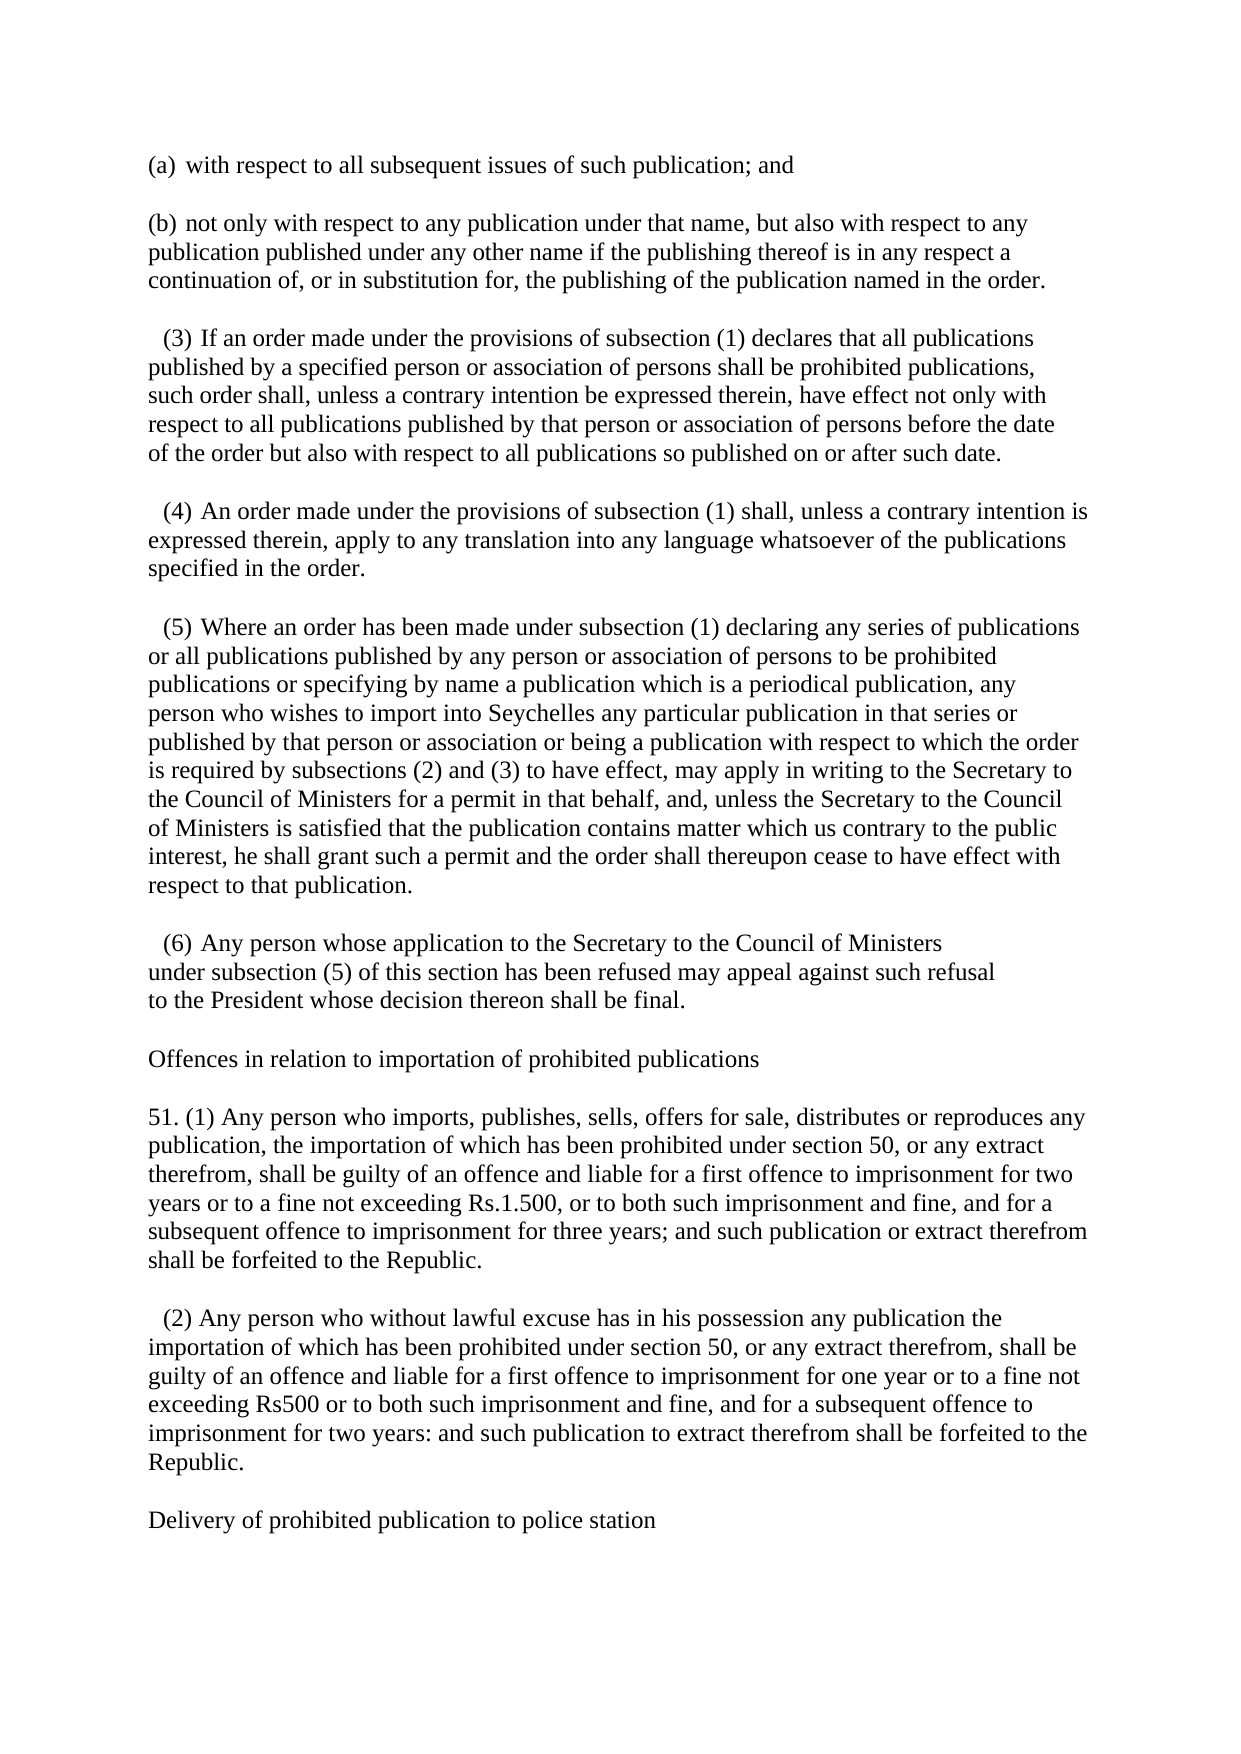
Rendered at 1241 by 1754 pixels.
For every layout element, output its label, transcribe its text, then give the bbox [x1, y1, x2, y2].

list with respect to all subsequent issues of such publication; and [148, 151, 1091, 179]
list If an order made under the provisions of subsection (1) declares that all publications published by a specified person or association of persons shall be prohibited publications, such order shall, unless a contrary intention be expressed therein, have effect not only with respect to all publications published by that person or association of persons before the date of the order but also with respect to all publications so published on or after such date. [148, 323, 1069, 467]
list not only with respect to any publication under that name, but also with respect to any publication published under any other name if the publishing thereof is in any respect a continuation of, or in substitution for, the publishing of the publication named in the order. [148, 208, 1061, 295]
text (2) Any person who without lawful excuse has in his possession any publication the importation of which has been prohibited under section 50, or any extract therefrom, shall be guilty of an offence and liable for a first offence to imprisonment for one year or to a fine not exceeding Rs500 or to both such imprisonment and fine, and for a subsequent offence to imprisonment for two years: and such publication to extract therefrom shall be forfeited to the Republic. [148, 1304, 1091, 1476]
list Any person whose application to the Secretary to the Council of Ministers under subsection (5) of this section has been refused may appeal against such refusal to the President whose decision thereon shall be final. [148, 928, 1001, 1015]
list An order made under the provisions of subsection (1) shall, unless a contrary intention is expressed therein, apply to any translation into any language whatsoever of the publications specified in the order. [148, 496, 1091, 583]
text Offences in relation to importation of prohibited publications [148, 1044, 1091, 1073]
text 51. (1) Any person who imports, publishes, sells, offers for sale, distributes or reproduces any publication, the importation of which has been prohibited under section 50, or any extract therefrom, shall be guilty of an offence and liable for a first offence to imprisonment for two years or to a fine not exceeding Rs.1.500, or to both such imprisonment and fine, and for a subsequent offence to imprisonment for three years; and such publication or extract therefrom shall be forfeited to the Republic. [148, 1102, 1091, 1274]
list Where an order has been made under subsection (1) declaring any series of publications or all publications published by any person or association of persons to be prohibited publications or specifying by name a publication which is a periodical publication, any person who wishes to import into Seychelles any particular publication in that series or published by that person or association or being a publication with respect to which the order is required by subsections (2) and (3) to have effect, may apply in writing to the Secretary to the Council of Ministers for a permit in that behalf, and, unless the Secretary to the Council of Ministers is satisfied that the publication contains matter which us contrary to the public interest, he shall grant such a permit and the order shall thereupon cease to have effect with respect to that publication. [148, 613, 1084, 899]
text Delivery of prohibited publication to police station [148, 1506, 1091, 1534]
